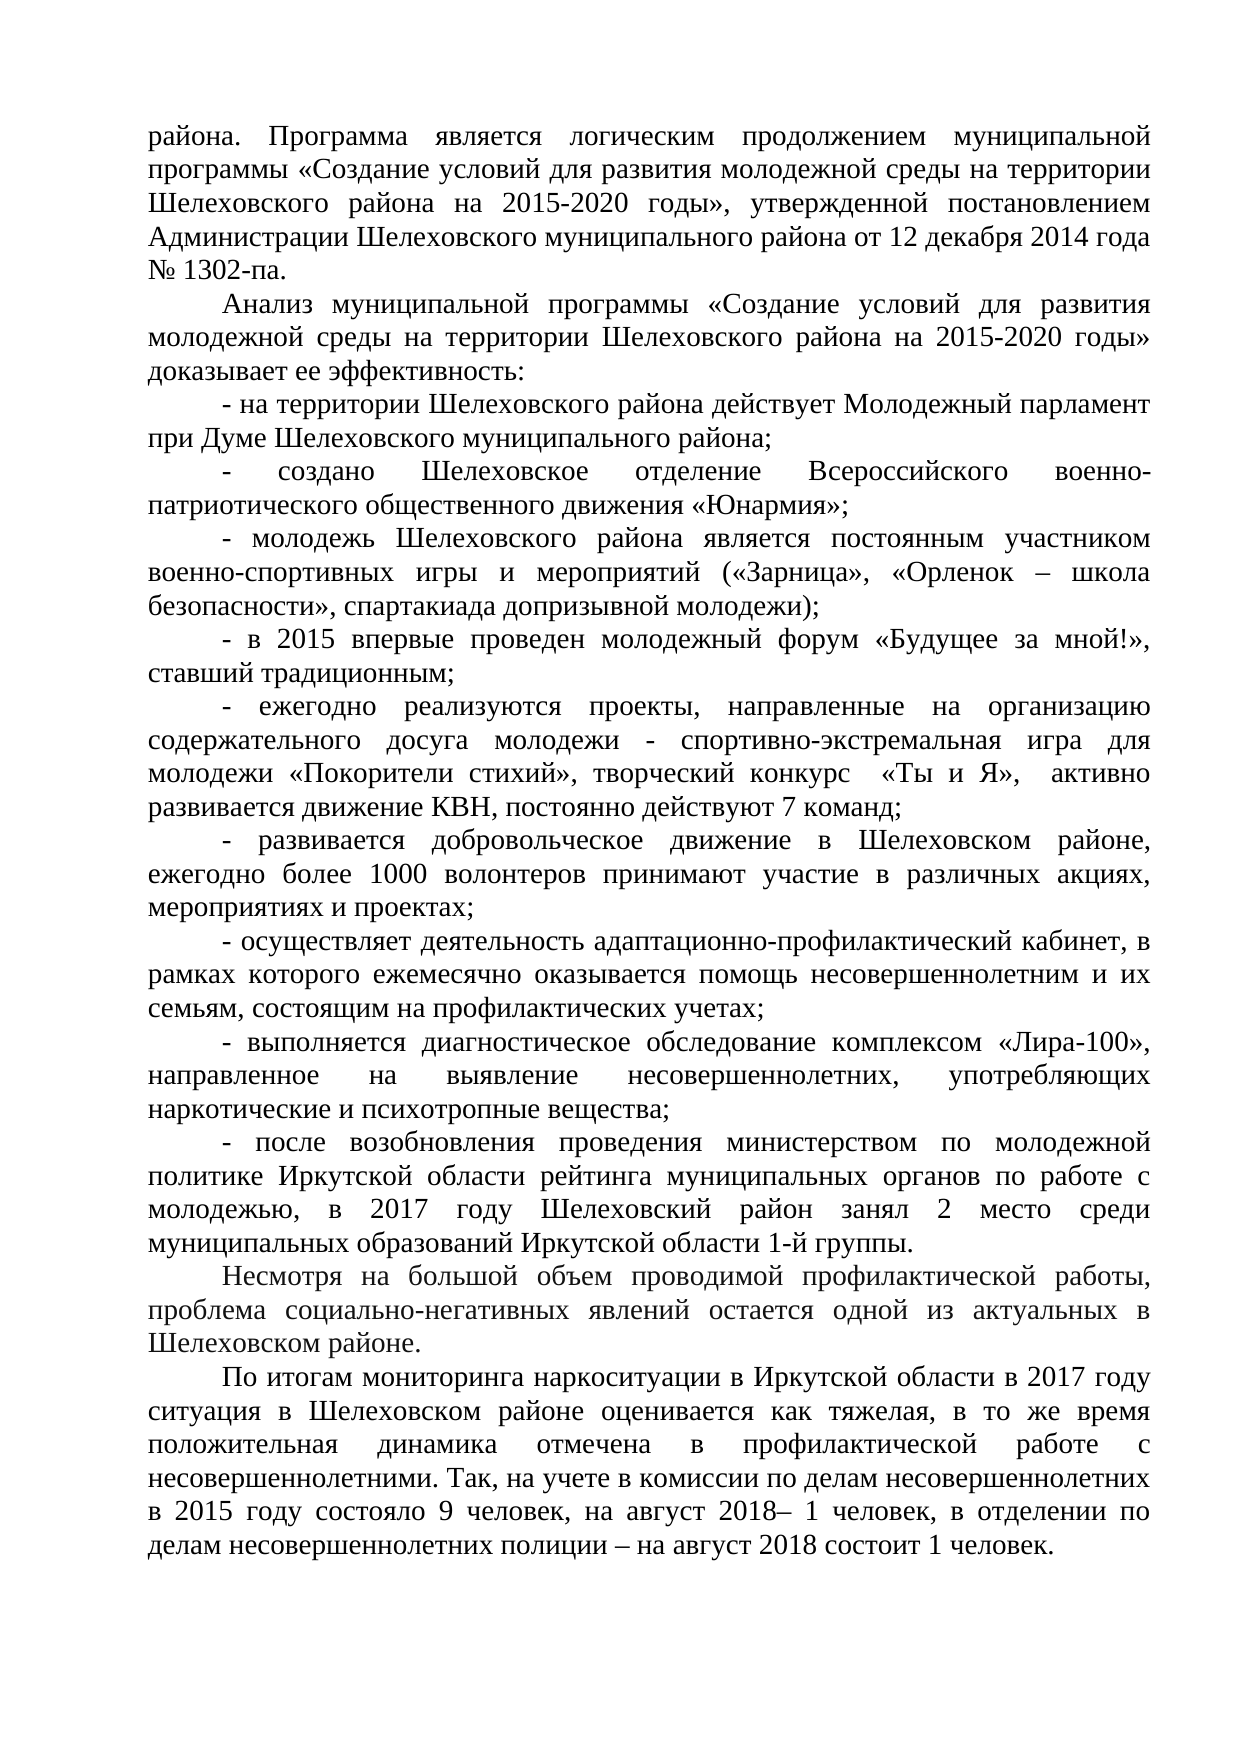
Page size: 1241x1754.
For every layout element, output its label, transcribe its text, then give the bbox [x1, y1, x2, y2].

text - в 2015 впервые проведен молодежный форум «Будущее за мной!», ставший традиционным; [148, 621, 1152, 688]
text По итогам мониторинга наркоситуации в Иркутской области в 2017 году ситуация в Шелеховском районе оценивается как тяжелая, в то же время положительная динамика отмечена в профилактической работе с несовершеннолетними. Так, на учете в комиссии по делам несовершеннолетних в 2015 году состояло 9 человек, на август 2018– 1 человек, в отделении по делам несовершеннолетних полиции – на август 2018 состоит 1 человек. [148, 1359, 1152, 1560]
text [148, 118, 1152, 286]
text - развивается добровольческое движение в Шелеховском районе, ежегодно более 1000 волонтеров принимают участие в различных акциях, мероприятиях и проектах; [148, 822, 1152, 923]
text - создано Шелеховское отделение Всероссийского военно-патриотического общественного движения «Юнармия»; [148, 453, 1152, 521]
text - после возобновления проведения министерством по молодежной политике Иркутской области рейтинга муниципальных органов по работе с молодежью, в 2017 году Шелеховский район занял 2 место среди муниципальных образований Иркутской области 1-й группы. [148, 1124, 1152, 1258]
text Анализ муниципальной программы «Создание условий для развития молодежной среды на территории Шелеховского района на 2015-2020 годы» доказывает ее эффективность: [148, 286, 1152, 386]
text Несмотря на большой объем проводимой профилактической работы, проблема социально-негативных явлений остается одной из актуальных в Шелеховском районе. [148, 1258, 1152, 1359]
text - выполняется диагностическое обследование комплексом «Лира-100», направленное на выявление несовершеннолетних, употребляющих наркотические и психотропные вещества; [148, 1024, 1152, 1124]
text - на территории Шелеховского района действует Молодежный парламент при Думе Шелеховского муниципального района; [148, 386, 1152, 453]
text - молодежь Шелеховского района является постоянным участником военно-спортивных игры и мероприятий («Зарница», «Орленок – школа безопасности», спартакиада допризывной молодежи); [148, 521, 1152, 621]
text - осуществляет деятельность адаптационно-профилактический кабинет, в рамках которого ежемесячно оказывается помощь несовершеннолетним и их семьям, состоящим на профилактических учетах; [148, 923, 1152, 1024]
text - ежегодно реализуются проекты, направленные на организацию содержательного досуга молодежи - спортивно-экстремальная игра для молодежи «Покорители стихий», творческий конкурс «Ты и Я», активно развивается движение КВН, постоянно действуют 7 команд; [148, 688, 1152, 822]
